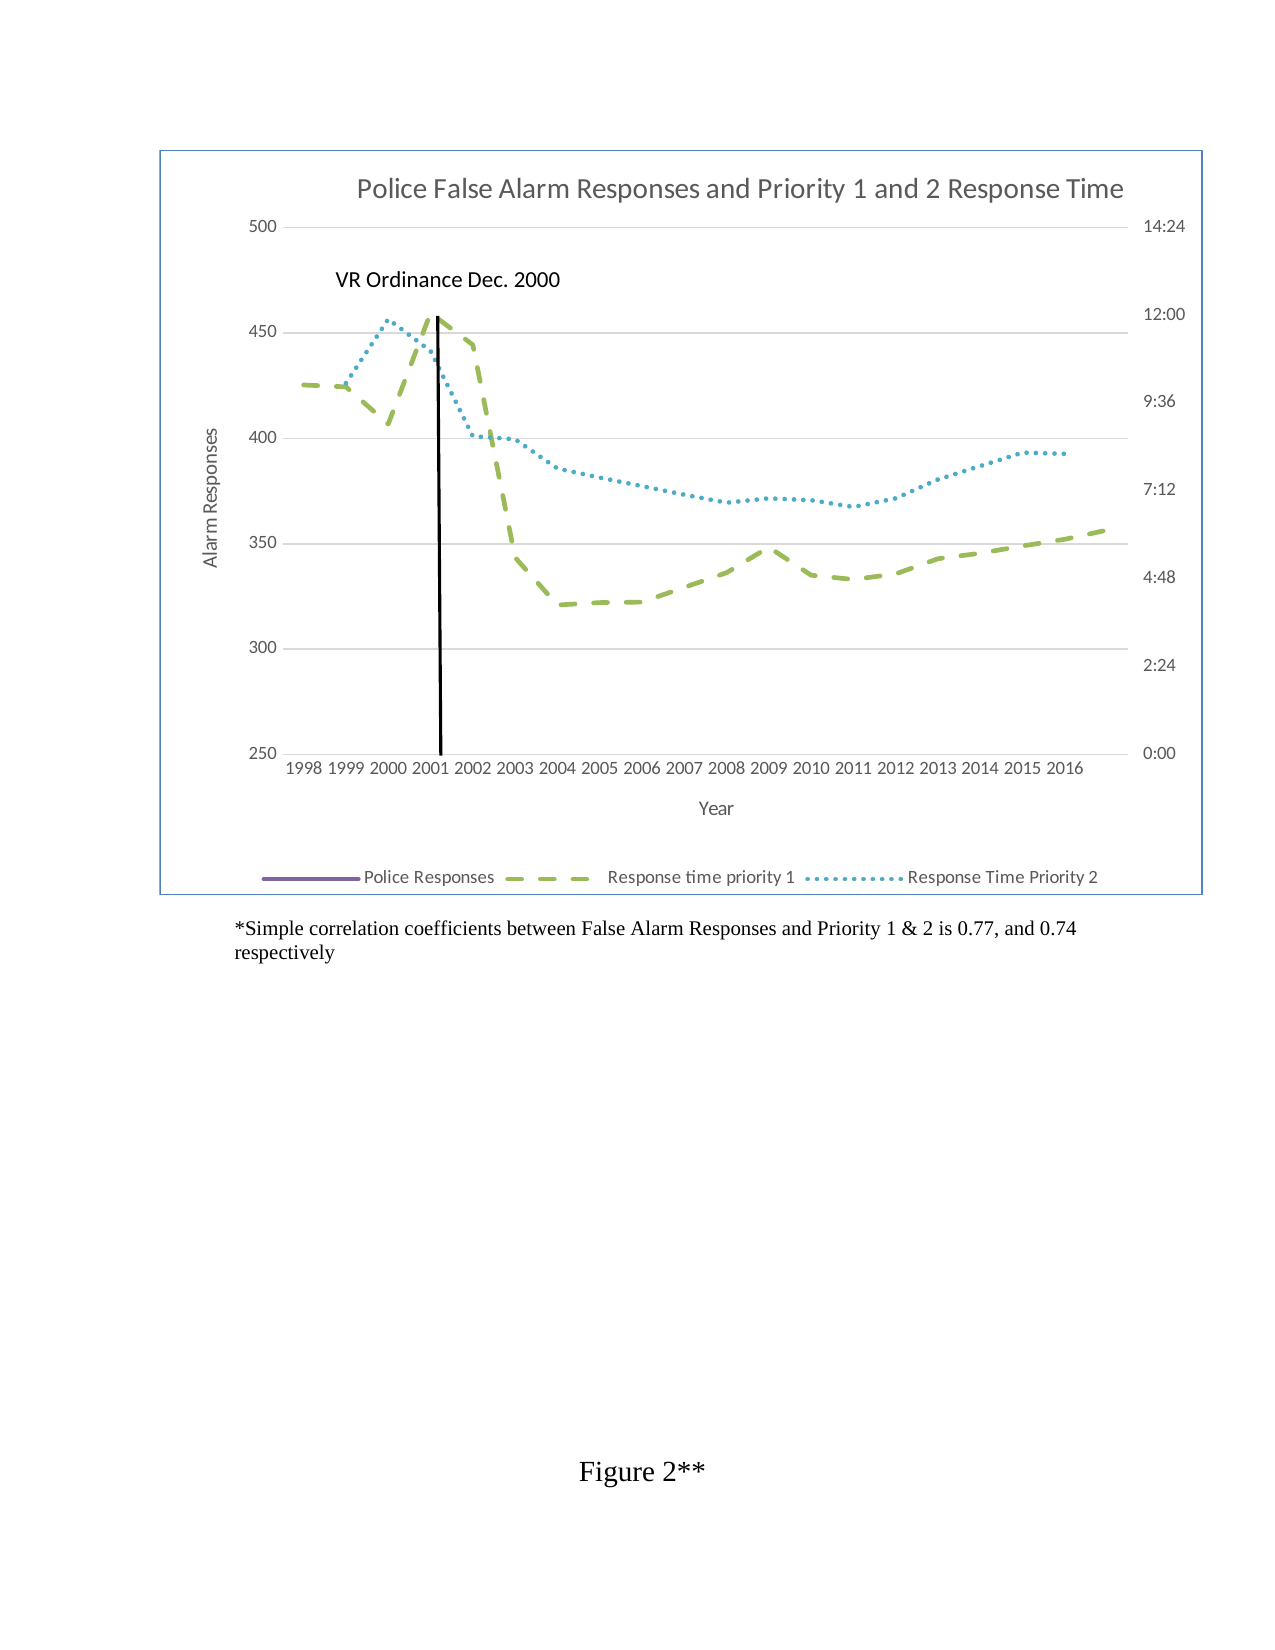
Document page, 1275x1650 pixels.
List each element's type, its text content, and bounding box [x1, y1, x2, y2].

text *Simple correlation coefficients between False Alarm Responses and Priority 1 & 2 is 0.77, and 0.74 respectively [234, 916, 1125, 964]
text Figure 2** [159, 1454, 1125, 1487]
